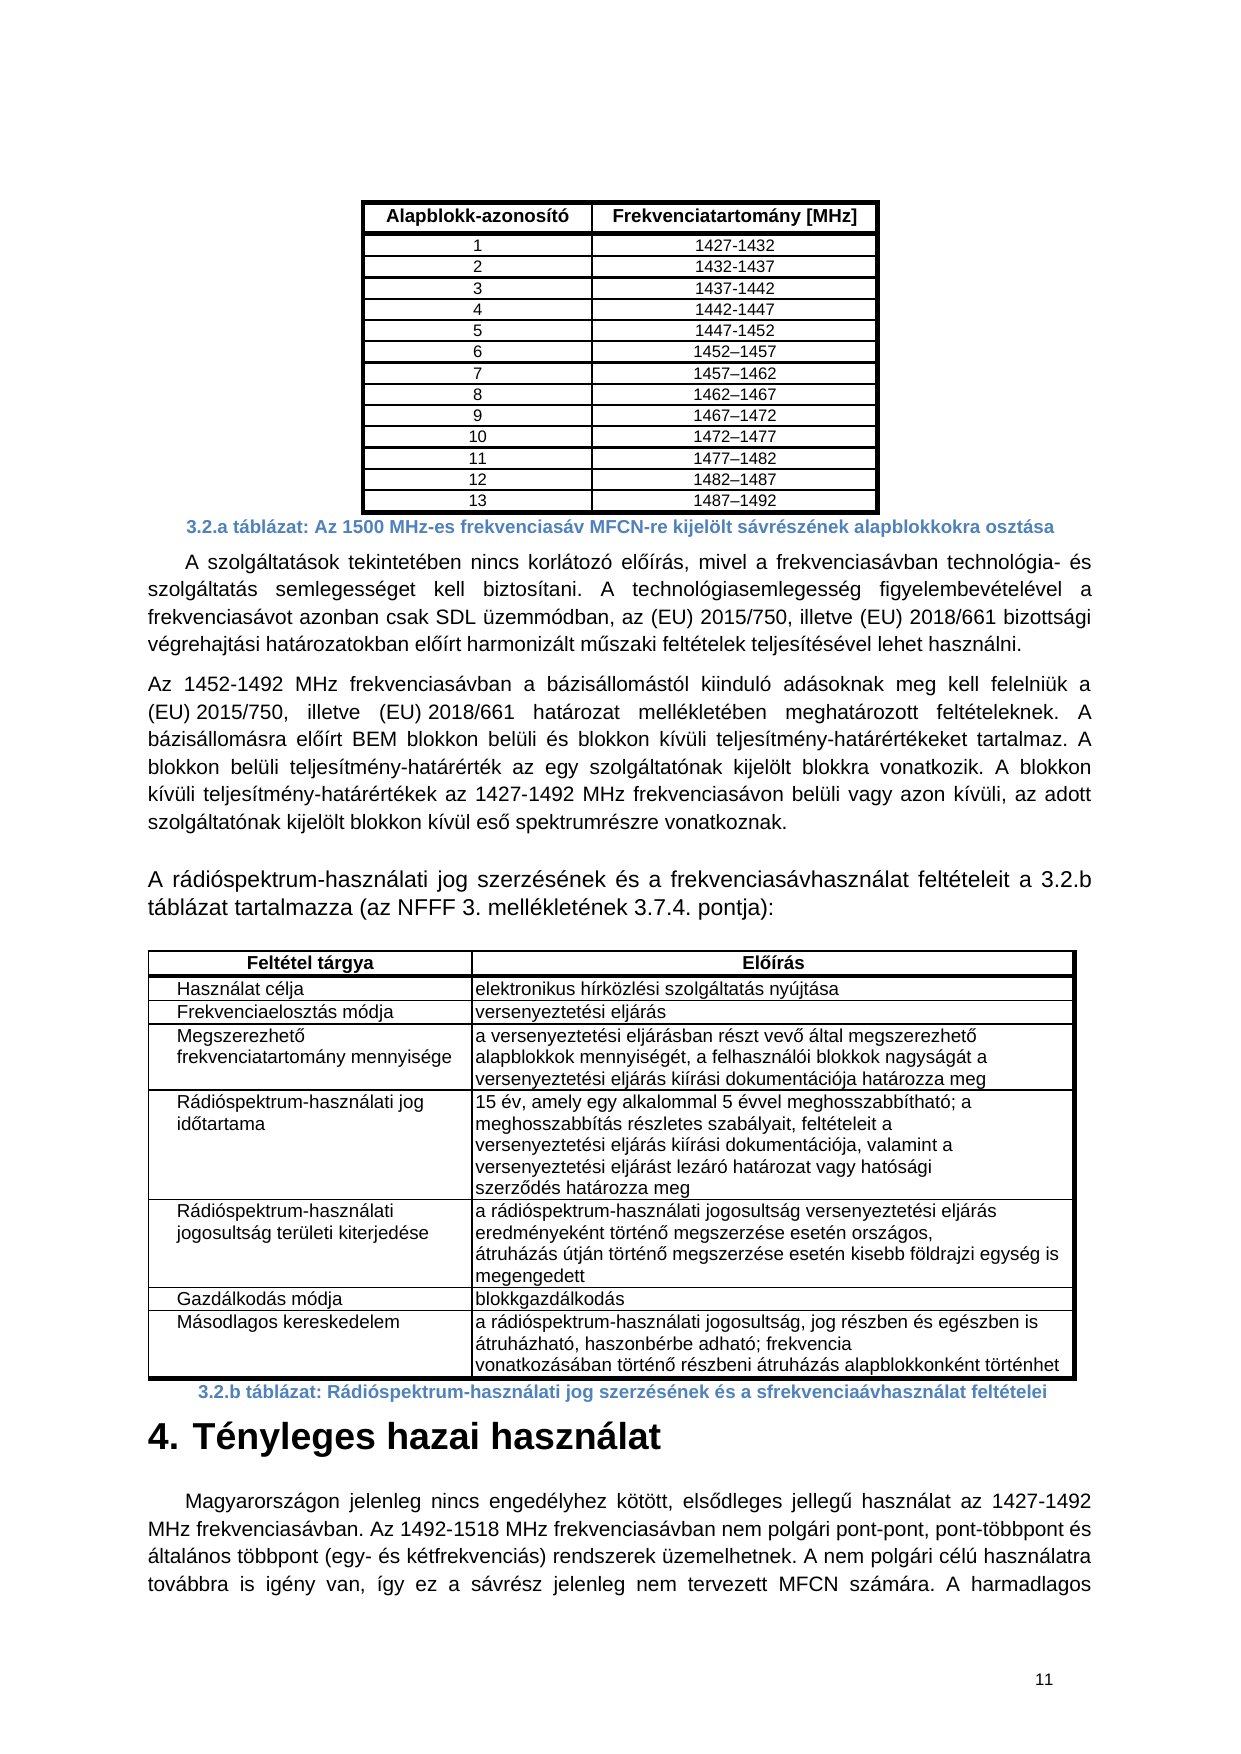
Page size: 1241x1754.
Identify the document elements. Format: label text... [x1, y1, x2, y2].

table_cell 1442-1447 [593, 300, 875, 319]
table_cell 5 [365, 321, 591, 340]
table_cell Megszerezhető frekvenciatartomány mennyisége [149, 1025, 471, 1089]
table_cell Rádióspektrum-használati jog időtartama [149, 1091, 471, 1198]
table_cell 1432-1437 [593, 257, 875, 276]
table_cell 1447-1452 [593, 321, 875, 340]
table_cell 1457–1462 [593, 364, 875, 383]
text Az 1452-1492 MHz frekvenciasávban a bázisállomástól kiinduló adásoknak meg kell felelniük a (EU) 2015/750, illetve (EU) 2018/661 határozat mellékletében meghatározott feltételeknek. A bázisállomásra előírt BEM blokkon belüli és blokkon kívüli teljesítmény-határértékeket tartalmaz. A blokkon belüli teljesítmény-határérték az egy szolgáltatónak kijelölt blokkra vonatkozik. A blokkon kívüli teljesítmény-határértékek az 1427-1492 MHz frekvenciasávon belüli vagy azon kívüli, az adott szolgáltatónak kijelölt blokkon kívül eső spektrumrészre vonatkoznak. [148, 672, 1093, 833]
table_cell Rádióspektrum-használati jogosultság területi kiterjedése [149, 1200, 471, 1286]
table_cell Másodlagos kereskedelem [149, 1311, 471, 1376]
table_header Frekvenciatartomány [MHz] [593, 205, 875, 231]
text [148, 1489, 1093, 1596]
table_cell Használat célja [149, 978, 471, 1000]
table_cell 15 év, amely egy alkalommal 5 évvel meghosszabbítható; a meghosszabbítás részletes szabályait, feltételeit a versenyeztetési eljárás kiírási dokumentációja, valamint a versenyeztetési eljárást lezáró határozat vagy hatósági szerződés határozza meg [473, 1091, 1072, 1198]
table_cell 7 [365, 364, 591, 383]
table_cell Gazdálkodás módja [149, 1288, 471, 1309]
table_cell 12 [365, 470, 591, 489]
table_cell 1472–1477 [593, 427, 875, 446]
table_header Feltétel tárgya [149, 952, 471, 973]
table_cell 6 [365, 342, 591, 361]
text 3.2.a táblázat: Az 1500 MHz-es frekvenciasáv MFCN-re kijelölt sávrészének alapblokkokra osztása [148, 515, 1093, 537]
table_header Előírás [473, 952, 1072, 973]
table_cell 1477–1482 [593, 449, 875, 468]
text 3.2.b táblázat: Rádióspektrum-használati jog szerzésének és a sfrekvenciaávhasználat feltételei [148, 1380, 1093, 1402]
table_cell 1462–1467 [593, 385, 875, 404]
table_cell 1487–1492 [593, 491, 875, 510]
table_cell a rádióspektrum-használati jogosultság, jog részben és egészben is átruházható, haszonbérbe adható; frekvencia vonatkozásában történő részbeni átruházás alapblokkonként történhet [473, 1311, 1072, 1376]
table_cell a rádióspektrum-használati jogosultság versenyeztetési eljárás eredményeként történő megszerzése esetén országos, átruházás útján történő megszerzése esetén kisebb földrajzi egység is megengedett [473, 1200, 1072, 1286]
table_cell 1437-1442 [593, 279, 875, 298]
table_cell 4 [365, 300, 591, 319]
table_cell blokkgazdálkodás [473, 1288, 1072, 1309]
table_cell 3 [365, 279, 591, 298]
table_cell 1452–1457 [593, 342, 875, 361]
table_cell Frekvenciaelosztás módja [149, 1001, 471, 1023]
text A szolgáltatások tekintetében nincs korlátozó előírás, mivel a frekvenciasávban technológia- és szolgáltatás semlegességet kell biztosítani. A technológiasemlegesség figyelembevételével a frekvenciasávot azonban csak SDL üzemmódban, az (EU) 2015/750, illetve (EU) 2018/661 bizottsági végrehajtási határozatokban előírt harmonizált műszaki feltételek teljesítésével lehet használni. [148, 549, 1093, 656]
table_cell a versenyeztetési eljárásban részt vevő által megszerezhető alapblokkok mennyiségét, a felhasználói blokkok nagyságát a versenyeztetési eljárás kiírási dokumentációja határozza meg [473, 1025, 1072, 1089]
text Tényleges hazai használat [148, 1414, 1093, 1458]
table_cell 1482–1487 [593, 470, 875, 489]
table_cell 11 [365, 449, 591, 468]
table_cell 1 [365, 236, 591, 255]
table_cell versenyeztetési eljárás [473, 1001, 1072, 1023]
table_header Alapblokk-azonosító [365, 205, 591, 231]
table_cell 8 [365, 385, 591, 404]
table_cell 2 [365, 257, 591, 276]
table_cell 10 [365, 427, 591, 446]
table_cell elektronikus hírközlési szolgáltatás nyújtása [473, 978, 1072, 1000]
table_cell 13 [365, 491, 591, 510]
text A rádióspektrum-használati jog szerzésének és a frekvenciasávhasználat feltételeit a 3.2.b táblázat tartalmazza (az NFFF 3. mellékletének 3.7.4. pontja): [148, 866, 1093, 921]
table_cell 9 [365, 406, 591, 425]
table_cell 1467–1472 [593, 406, 875, 425]
table_cell 1427-1432 [593, 236, 875, 255]
